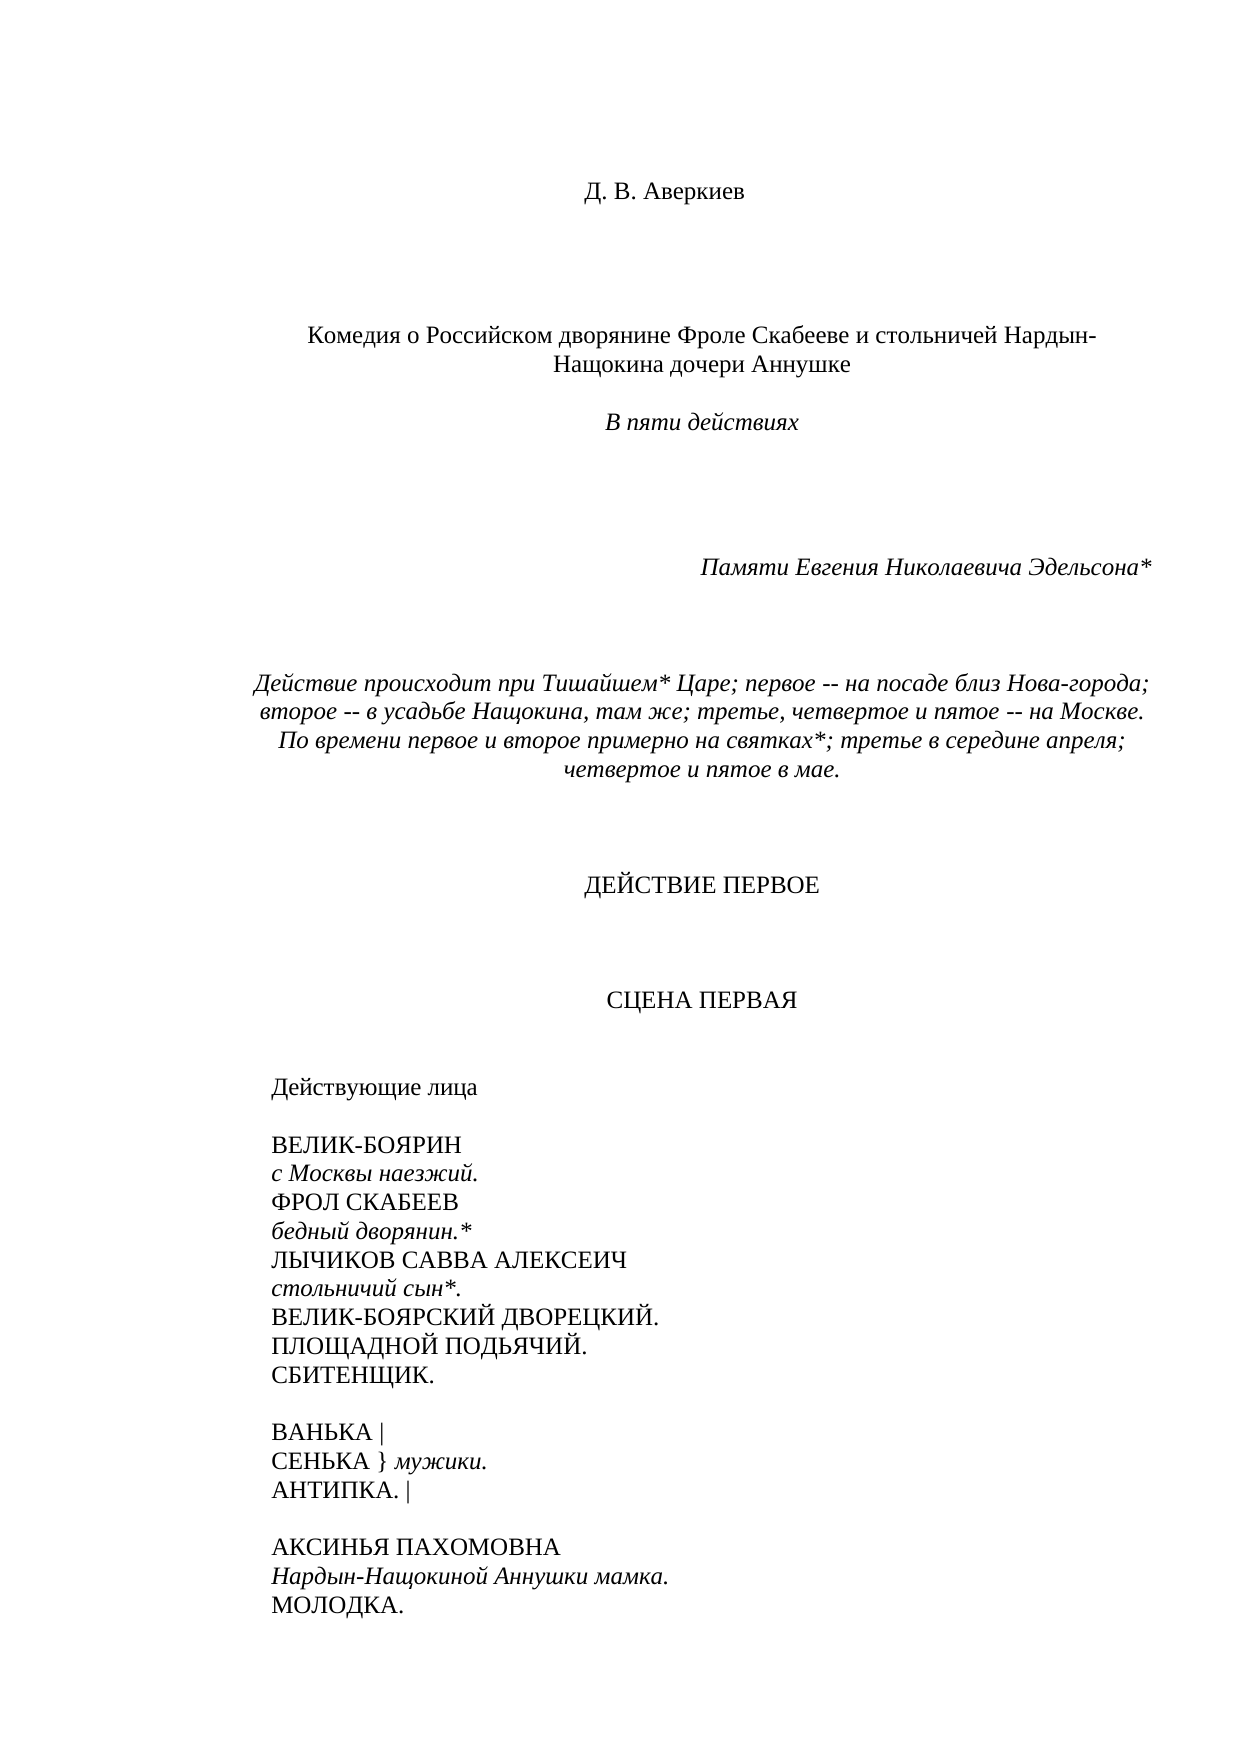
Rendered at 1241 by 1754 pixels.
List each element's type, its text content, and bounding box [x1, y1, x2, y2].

text ВЕЛИК-БОЯРСКИЙ ДВОРЕЦКИЙ. [252, 1302, 1152, 1331]
text Комедия о Российском дворянине Фроле Скабееве и стольничей Нардын-Нащокина дочери Аннушке [252, 321, 1152, 378]
text Памяти Евгения Николаевича Эдельсона* [252, 552, 1152, 581]
text Действие происходит при Тишайшем* Царе; первое -- на посаде близ Нова-города; второе -- в усадьбе Нащокина, там же; третье, четвертое и пятое -- на Москве. По времени первое и второе примерно на святках*; третье в середине апреля; четвертое и пятое в мае. [252, 668, 1152, 783]
text бедный дворянин.* [252, 1216, 1152, 1245]
text с Москвы наезжий. [252, 1158, 1152, 1187]
text ВАНЬКА | [252, 1417, 1152, 1446]
text СЕНЬКА } мужики. [252, 1446, 1152, 1475]
text ЛЫЧИКОВ САВВА АЛЕКСЕИЧ [252, 1245, 1152, 1273]
text АКСИНЬЯ ПАХОМОВНА [252, 1532, 1152, 1561]
text СЦЕНА ПЕРВАЯ [252, 986, 1152, 1014]
text Нардын-Нащокиной Аннушки мамка. [252, 1561, 1152, 1590]
text ДЕЙСТВИЕ ПЕРВОЕ [252, 870, 1152, 898]
text ПЛОЩАДНОЙ ПОДЬЯЧИЙ. [252, 1331, 1152, 1360]
text СБИТЕНЩИК. [252, 1360, 1152, 1388]
text МОЛОДКА. [252, 1590, 1152, 1618]
text АНТИПКА. | [252, 1475, 1152, 1503]
text В пяти действиях [252, 407, 1152, 436]
text ФРОЛ СКАБЕЕВ [252, 1187, 1152, 1216]
text Д. В. Аверкиев [177, 176, 1152, 205]
text Действующие лица [252, 1072, 1152, 1101]
text стольничий сын*. [252, 1273, 1152, 1302]
text ВЕЛИК-БОЯРИН [252, 1130, 1152, 1158]
